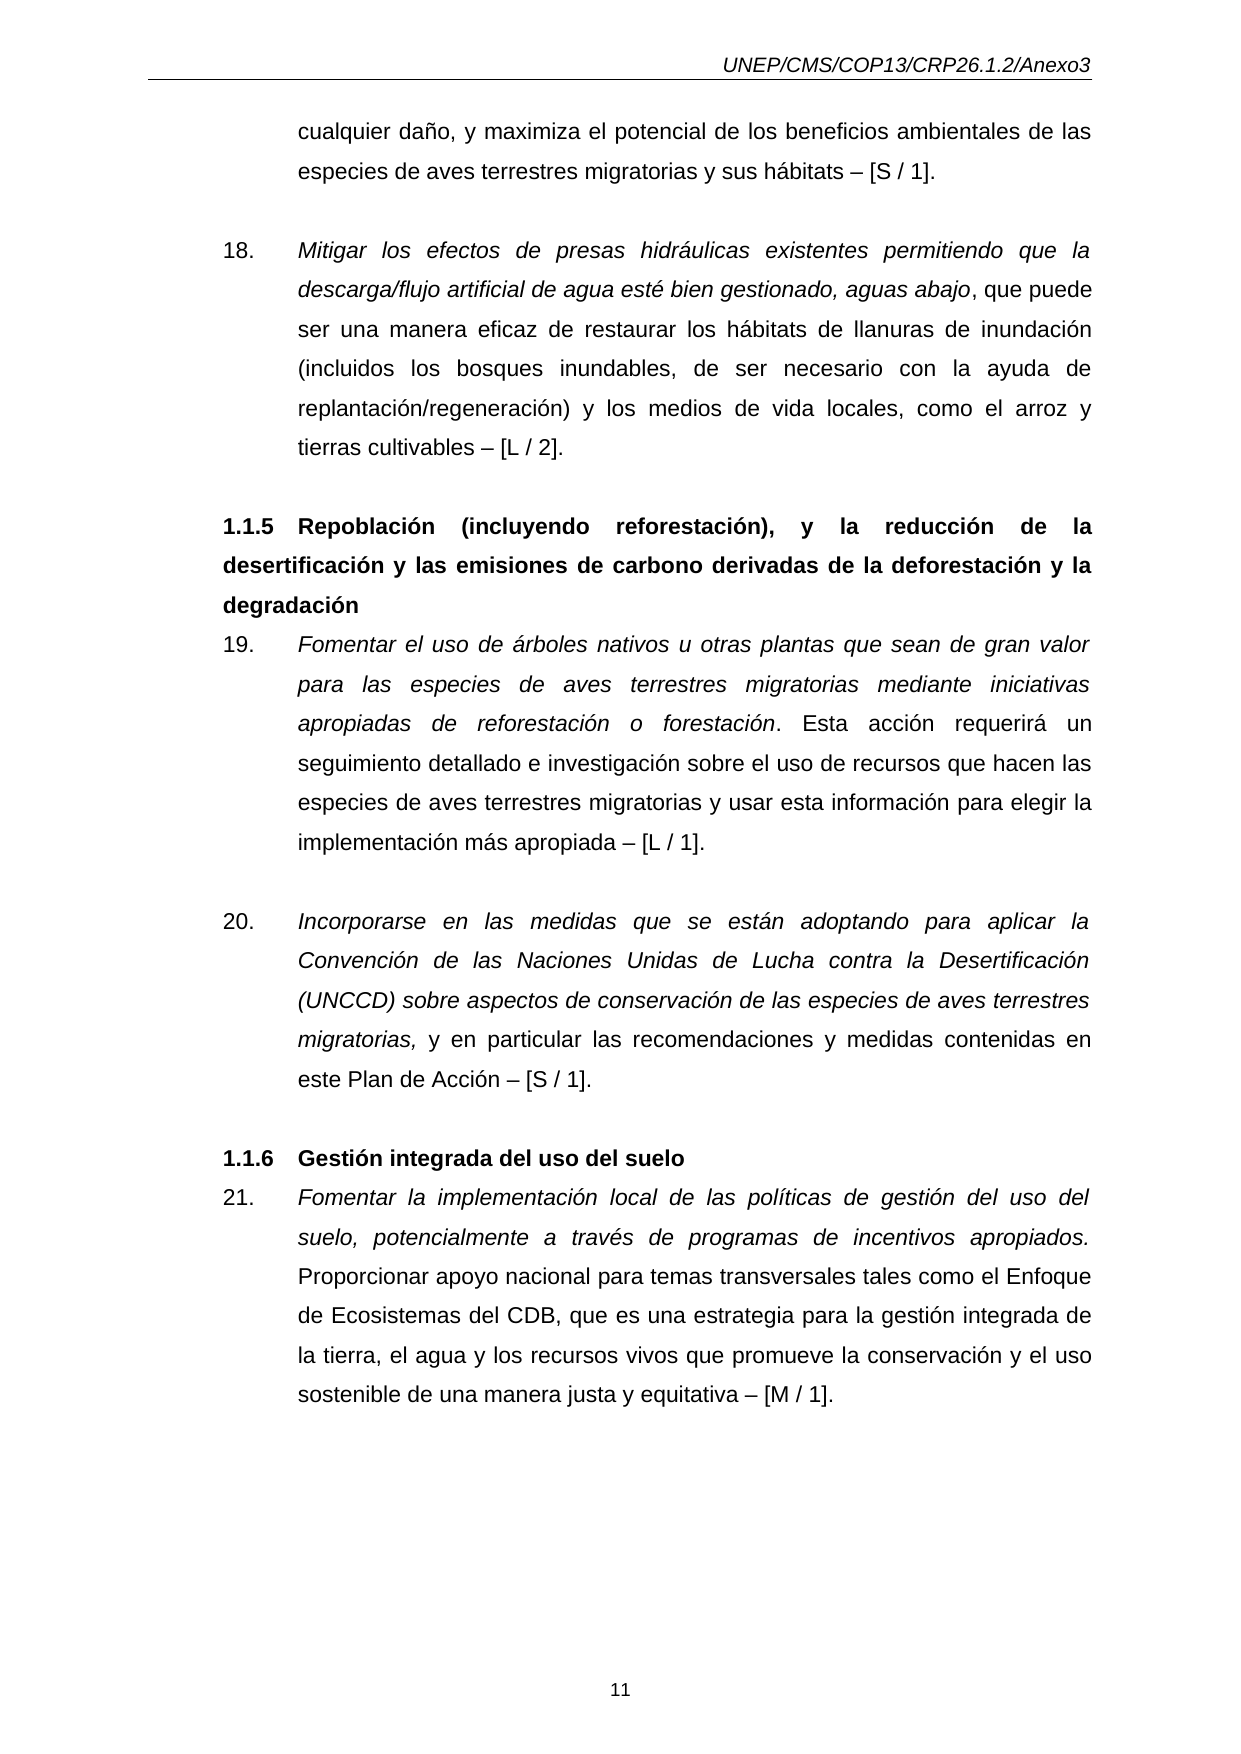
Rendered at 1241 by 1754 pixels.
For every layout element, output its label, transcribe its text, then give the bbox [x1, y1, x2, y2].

list Mitigar los efectos de presas hidráulicas existentes permitiendo que la descarga/flujo artificial de agua esté bien gestionado, aguas abajo, que puede ser una manera eficaz de restaurar los hábitats de llanuras de inundación (incluidos los bosques inundables, de ser necesario con la ayuda de replantación/regeneración) y los medios de vida locales, como el arroz y tierras cultivables – [L / 2]. [223, 237, 1092, 460]
text 1.1.5 Repoblación (incluyendo reforestación), y la reducción de la desertificación y las emisiones de carbono derivadas de la deforestación y la degradación [223, 513, 1092, 618]
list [223, 118, 1092, 184]
list Fomentar la implementación local de las políticas de gestión del uso del suelo, potencialmente a través de programas de incentivos apropiados. Proporcionar apoyo nacional para temas transversales tales como el Enfoque de Ecosistemas del CDB, que es una estrategia para la gestión integrada de la tierra, el agua y los recursos vivos que promueve la conservación y el uso sostenible de una manera justa y equitativa – [M / 1]. [223, 1184, 1092, 1408]
text 1.1.6 Gestión integrada del uso del suelo [148, 1144, 1092, 1171]
list Incorporarse en las medidas que se están adoptando para aplicar la Convención de las Naciones Unidas de Lucha contra la Desertificación (UNCCD) sobre aspectos de conservación de las especies de aves terrestres migratorias, y en particular las recomendaciones y medidas contenidas en este Plan de Acción – [S / 1]. [223, 908, 1092, 1092]
list Fomentar el uso de árboles nativos u otras plantas que sean de gran valor para las especies de aves terrestres migratorias mediante iniciativas apropiadas de reforestación o forestación. Esta acción requerirá un seguimiento detallado e investigación sobre el uso de recursos que hacen las especies de aves terrestres migratorias y usar esta información para elegir la implementación más apropiada – [L / 1]. [223, 631, 1092, 855]
